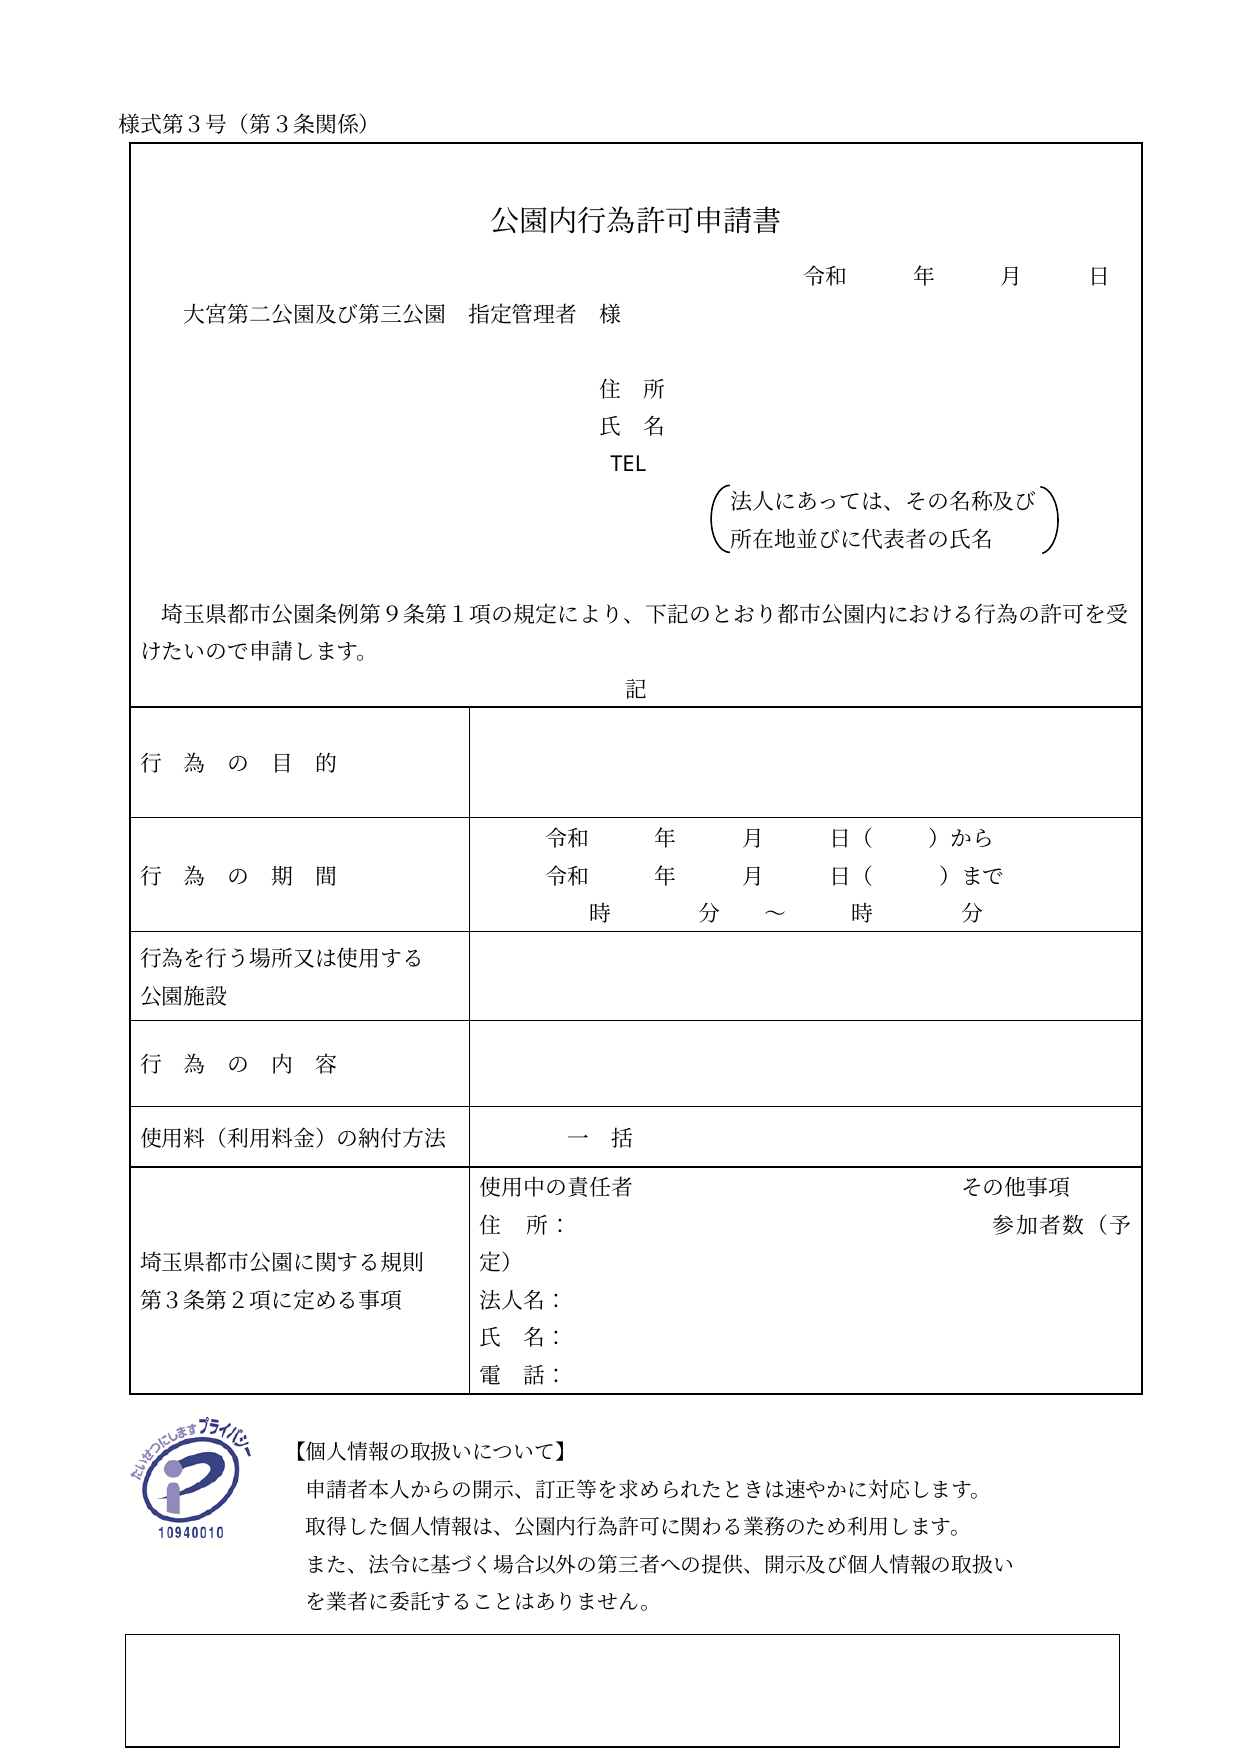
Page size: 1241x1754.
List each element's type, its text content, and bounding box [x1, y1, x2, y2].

table_cell 埼玉県都市公園に関する規則 第３条第２項に定める事項 [131, 1168, 469, 1392]
text 様式第３号（第３条関係） [118, 104, 1122, 142]
table_cell 使用料（利用料金）の納付方法 [131, 1107, 469, 1166]
table_cell [470, 708, 1141, 817]
text また、法令に基づく場合以外の第三者への提供、開示及び個人情報の取扱い [118, 1544, 1122, 1582]
text 取得した個人情報は、公園内行為許可に関わる業務のため利用します。 [118, 1507, 1122, 1544]
table_cell 行為の期間 [131, 818, 469, 931]
table_cell 一 括 [470, 1107, 1141, 1166]
table_cell 行為の内容 [131, 1021, 469, 1106]
text 【個人情報の取扱いについて】 [118, 1432, 1122, 1469]
table_cell 使用中の責任者 その他事項 住 所： 参加者数（予定） 法人名： 氏 名： 電 話： [470, 1168, 1141, 1392]
table_cell [470, 932, 1141, 1020]
table_cell 行為を行う場所又は使用する 公園施設 [131, 932, 469, 1020]
table_header 公園内行為許可申請書 令和 年 月 日 大宮第二公園及び第三公園 指定管理者 様 住 所 氏 名 TEL 法人にあっては、その名称及び 所在地並びに代表者の氏名 埼玉県都市公園条例第９条第１項の規定により、下記のとおり都市公園内における行為の許可を受けたいので申請します。 記 [131, 144, 1141, 706]
table_cell 令和 年 月 日（ ）から 令和 年 月 日（ ）まで 時 分 ～ 時 分 [470, 818, 1141, 931]
table_cell 行為の目的 [131, 708, 469, 817]
picture [125, 1406, 260, 1432]
text を業者に委託することはありません。 [118, 1582, 1122, 1619]
table_cell [470, 1021, 1141, 1106]
text 申請者本人からの開示、訂正等を求められたときは速やかに対応します。 [118, 1469, 1122, 1507]
